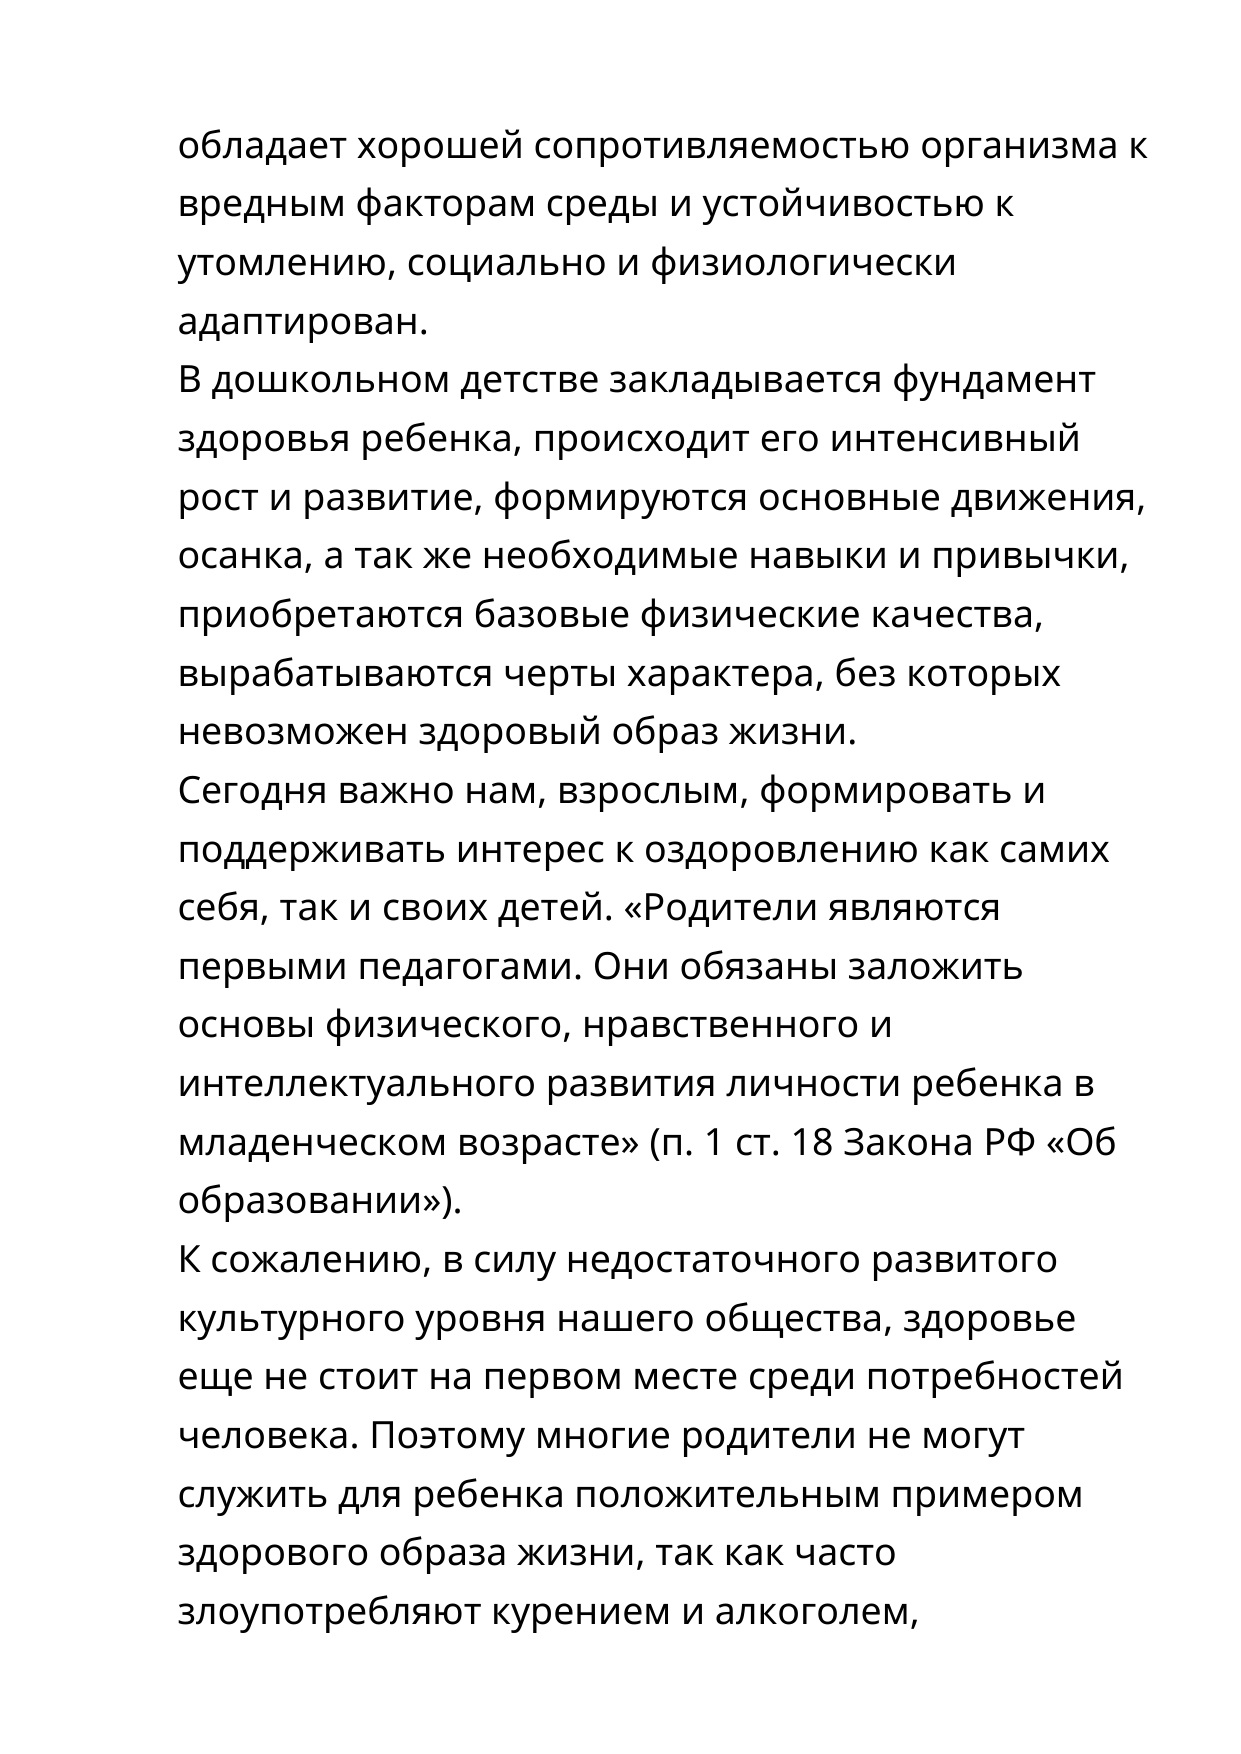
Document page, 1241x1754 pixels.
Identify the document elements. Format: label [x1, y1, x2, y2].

text [177, 118, 1152, 1635]
